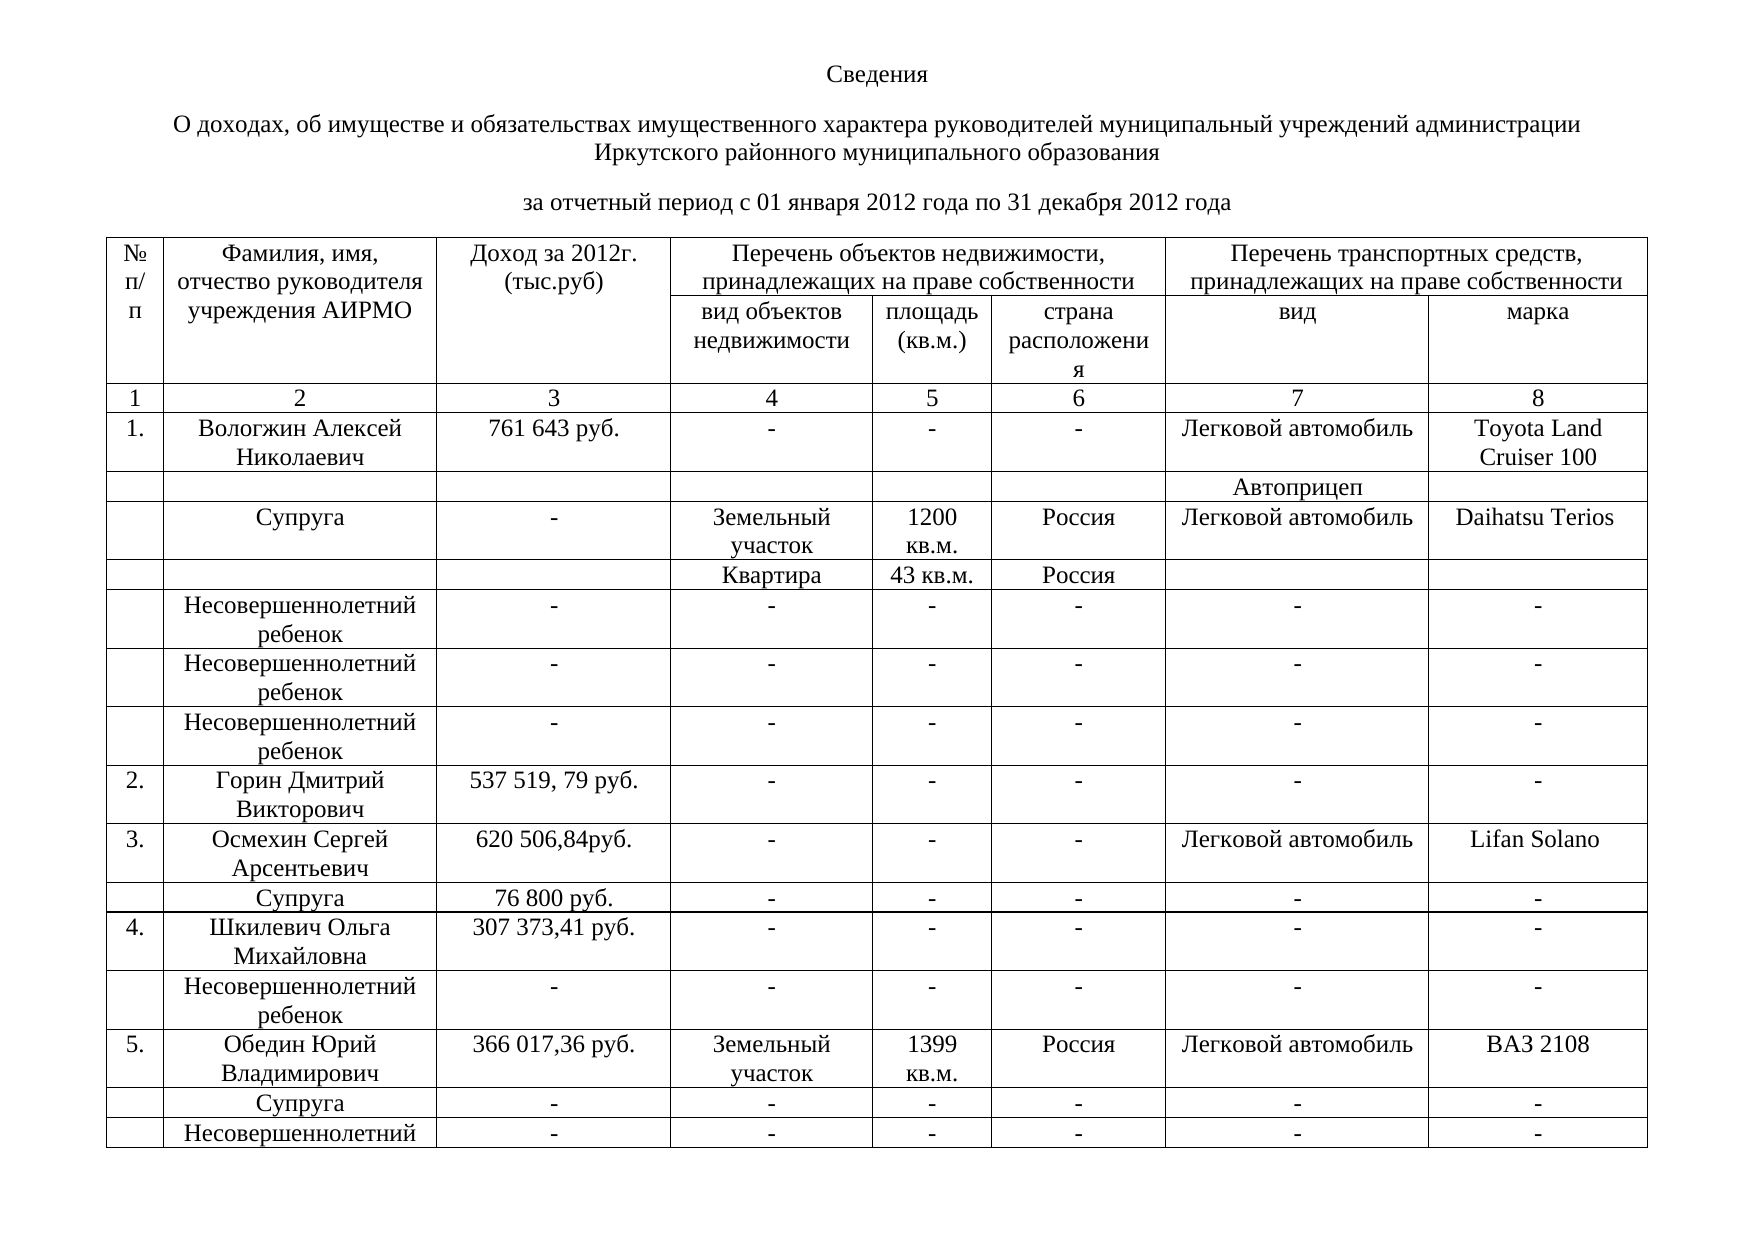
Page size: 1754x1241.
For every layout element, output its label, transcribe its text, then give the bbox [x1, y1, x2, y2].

table_cell - [671, 913, 872, 970]
table_cell - [873, 971, 991, 1028]
table_cell марка [1429, 296, 1647, 382]
table_cell Горин Дмитрий Викторович [164, 766, 436, 823]
table_cell 7 [1166, 384, 1428, 412]
table_cell - [1166, 913, 1428, 970]
table_cell 1 [107, 384, 163, 412]
table_cell страна расположения [992, 296, 1165, 382]
table_cell - [671, 1088, 872, 1117]
table_cell - [437, 971, 670, 1028]
table_cell - [1429, 883, 1534, 911]
table_cell Супруга [164, 1088, 436, 1117]
table_cell 537 519, 79 руб. [437, 766, 670, 823]
table_cell Несовершеннолетний ребенок [164, 971, 436, 1028]
table_cell Daihatsu Terios [1429, 502, 1647, 559]
table_cell - [437, 707, 670, 764]
table_cell - [1429, 707, 1647, 764]
table_header Перечень объектов недвижимости, принадлежащих на праве собственности [671, 238, 1165, 295]
table_cell Легковой автомобиль [1166, 824, 1428, 882]
table_cell - [671, 1118, 872, 1147]
table_cell - [1429, 971, 1647, 1028]
table_cell Lifan Solano [1429, 824, 1647, 882]
table_cell [107, 472, 163, 501]
table_cell [107, 590, 163, 647]
table_cell - [873, 766, 991, 823]
table_cell [437, 472, 670, 501]
table_cell [107, 883, 163, 911]
table_cell - [992, 413, 1165, 471]
table_cell - [1429, 649, 1647, 706]
table_cell ВАЗ 2108 [1429, 1030, 1647, 1087]
table_cell 4 [671, 384, 872, 412]
table_cell [164, 560, 436, 589]
table_cell Toyota Land Cruiser 100 [1429, 413, 1479, 471]
table_cell - [1429, 1118, 1534, 1147]
table_cell - [992, 1118, 1165, 1147]
table_cell - [873, 824, 991, 882]
table_cell - [671, 824, 872, 882]
table_cell Земельный участок [671, 1030, 872, 1087]
table_cell - [873, 590, 991, 647]
table_cell [107, 971, 163, 1028]
table_cell Автоприцеп [1166, 472, 1428, 501]
table_cell Россия [992, 1030, 1165, 1087]
table_cell - [873, 1088, 991, 1117]
table_cell Легковой автомобиль [1166, 502, 1428, 559]
table_cell - [992, 913, 1165, 970]
table_cell 4. [107, 913, 163, 970]
table_cell - [671, 590, 872, 647]
table_cell Легковой автомобиль [1166, 413, 1428, 471]
table_cell - [671, 766, 872, 823]
table_cell Супруга [164, 883, 436, 911]
table_cell Вологжин Алексей Николаевич [164, 413, 436, 471]
table_cell 76 800 руб. [437, 883, 670, 911]
table_cell 2. [107, 766, 163, 823]
table_cell - [437, 590, 670, 647]
table_cell Несовершеннолетний ребенок [164, 707, 436, 764]
table_cell вид [1166, 296, 1428, 382]
table_cell Квартира [671, 560, 872, 589]
table_cell площадь (кв.м.) [873, 296, 991, 382]
table_cell - [1166, 649, 1428, 706]
table_cell - [1166, 1088, 1428, 1117]
table_cell 43 кв.м. [873, 560, 991, 589]
table_cell [107, 707, 163, 764]
table_cell - [437, 1118, 670, 1147]
table_cell - [873, 913, 991, 970]
table_header Доход за 2012г. (тыс.руб) [437, 238, 670, 382]
table_cell 3. [107, 824, 163, 882]
table_cell - [992, 649, 1165, 706]
table_cell [873, 472, 991, 501]
table_cell Шкилевич Ольга Михайловна [164, 913, 436, 970]
table_cell [1166, 560, 1428, 589]
table_cell [164, 472, 436, 501]
table_cell - [437, 502, 670, 559]
table_cell Обедин Юрий Владимирович [164, 1030, 436, 1087]
table_cell 5 [873, 384, 991, 412]
table_cell - [1166, 590, 1428, 647]
table_cell - [671, 413, 872, 471]
table_cell [1429, 560, 1647, 589]
table_cell - [992, 883, 1165, 911]
table_cell - [671, 649, 872, 706]
table_cell Осмехин Сергей Арсентьевич [164, 824, 436, 882]
table_cell 620 506,84руб. [437, 824, 670, 882]
table_cell 5. [107, 1030, 163, 1087]
table_cell вид объектов недвижимости [671, 296, 872, 382]
table_cell Toyota Land Cruiser 100 [1597, 413, 1647, 471]
table_cell - [1429, 766, 1647, 823]
table_cell Легковой автомобиль [1166, 1030, 1428, 1087]
table_cell Несовершеннолетний ребенок [164, 590, 436, 647]
table_cell 1200 кв.м. [873, 502, 991, 559]
table_cell [107, 1118, 163, 1147]
table_cell - [671, 707, 872, 764]
table_header Фамилия, имя, отчество руководителя учреждения АИРМО [164, 238, 436, 382]
table_cell - [1166, 883, 1428, 911]
table_cell - [992, 707, 1165, 764]
table_cell - [992, 1088, 1165, 1117]
table_cell - [873, 883, 991, 911]
table_cell Земельный участок [671, 502, 872, 559]
table_cell - [671, 971, 872, 1028]
table_cell - [873, 707, 991, 764]
table_cell 1399 кв.м. [873, 1030, 991, 1087]
table_cell 2 [164, 384, 436, 412]
table_cell 3 [437, 384, 670, 412]
table_cell - [992, 824, 1165, 882]
table_cell - [992, 971, 1165, 1028]
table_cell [164, 1118, 436, 1147]
table_cell - [437, 649, 670, 706]
table_cell 761 643 руб. [437, 413, 670, 471]
table_header № п/п [107, 238, 163, 382]
table_cell 307 373,41 руб. [437, 913, 670, 970]
table_cell 6 [992, 384, 1165, 412]
table_cell [107, 1088, 163, 1117]
table_cell [992, 472, 1165, 501]
table_cell Россия [992, 560, 1165, 589]
table_cell [1429, 472, 1647, 501]
table_cell - [1166, 971, 1428, 1028]
table_cell - [873, 649, 991, 706]
table_cell - [1429, 590, 1647, 647]
table_cell 366 017,36 руб. [437, 1030, 670, 1087]
table_cell - [1542, 1088, 1647, 1117]
table_cell Несовершеннолетний ребенок [164, 649, 436, 706]
table_cell [437, 560, 670, 589]
table_cell - [437, 1088, 670, 1117]
table_cell 8 [1429, 384, 1647, 412]
table_cell [107, 502, 163, 559]
table_cell Супруга [164, 502, 436, 559]
table_cell - [1429, 913, 1647, 970]
table_cell - [671, 883, 872, 911]
table_header Перечень транспортных средств, принадлежащих на праве собственности [1166, 238, 1647, 295]
table_cell - [873, 1118, 991, 1147]
table_cell 1. [107, 413, 163, 471]
table_cell - [1166, 766, 1428, 823]
text Сведения [118, 59, 1636, 88]
table_cell - [992, 590, 1165, 647]
text за отчетный период с 01 января 2012 года по 31 декабря 2012 года [118, 187, 1636, 216]
table_cell Россия [992, 502, 1165, 559]
table_cell - [992, 766, 1165, 823]
table_cell [107, 560, 163, 589]
table_cell [671, 472, 872, 501]
table_cell [107, 649, 163, 706]
table_cell - [1542, 1118, 1647, 1147]
table_cell - [1542, 883, 1647, 911]
table_cell - [1166, 1118, 1428, 1147]
table_cell - [1166, 707, 1428, 764]
table_cell - [1429, 1088, 1534, 1117]
text О доходах, об имуществе и обязательствах имущественного характера руководителей муниципальный учреждений администрации Иркутского районного муниципального образования [118, 109, 1636, 166]
table_cell - [873, 413, 991, 471]
